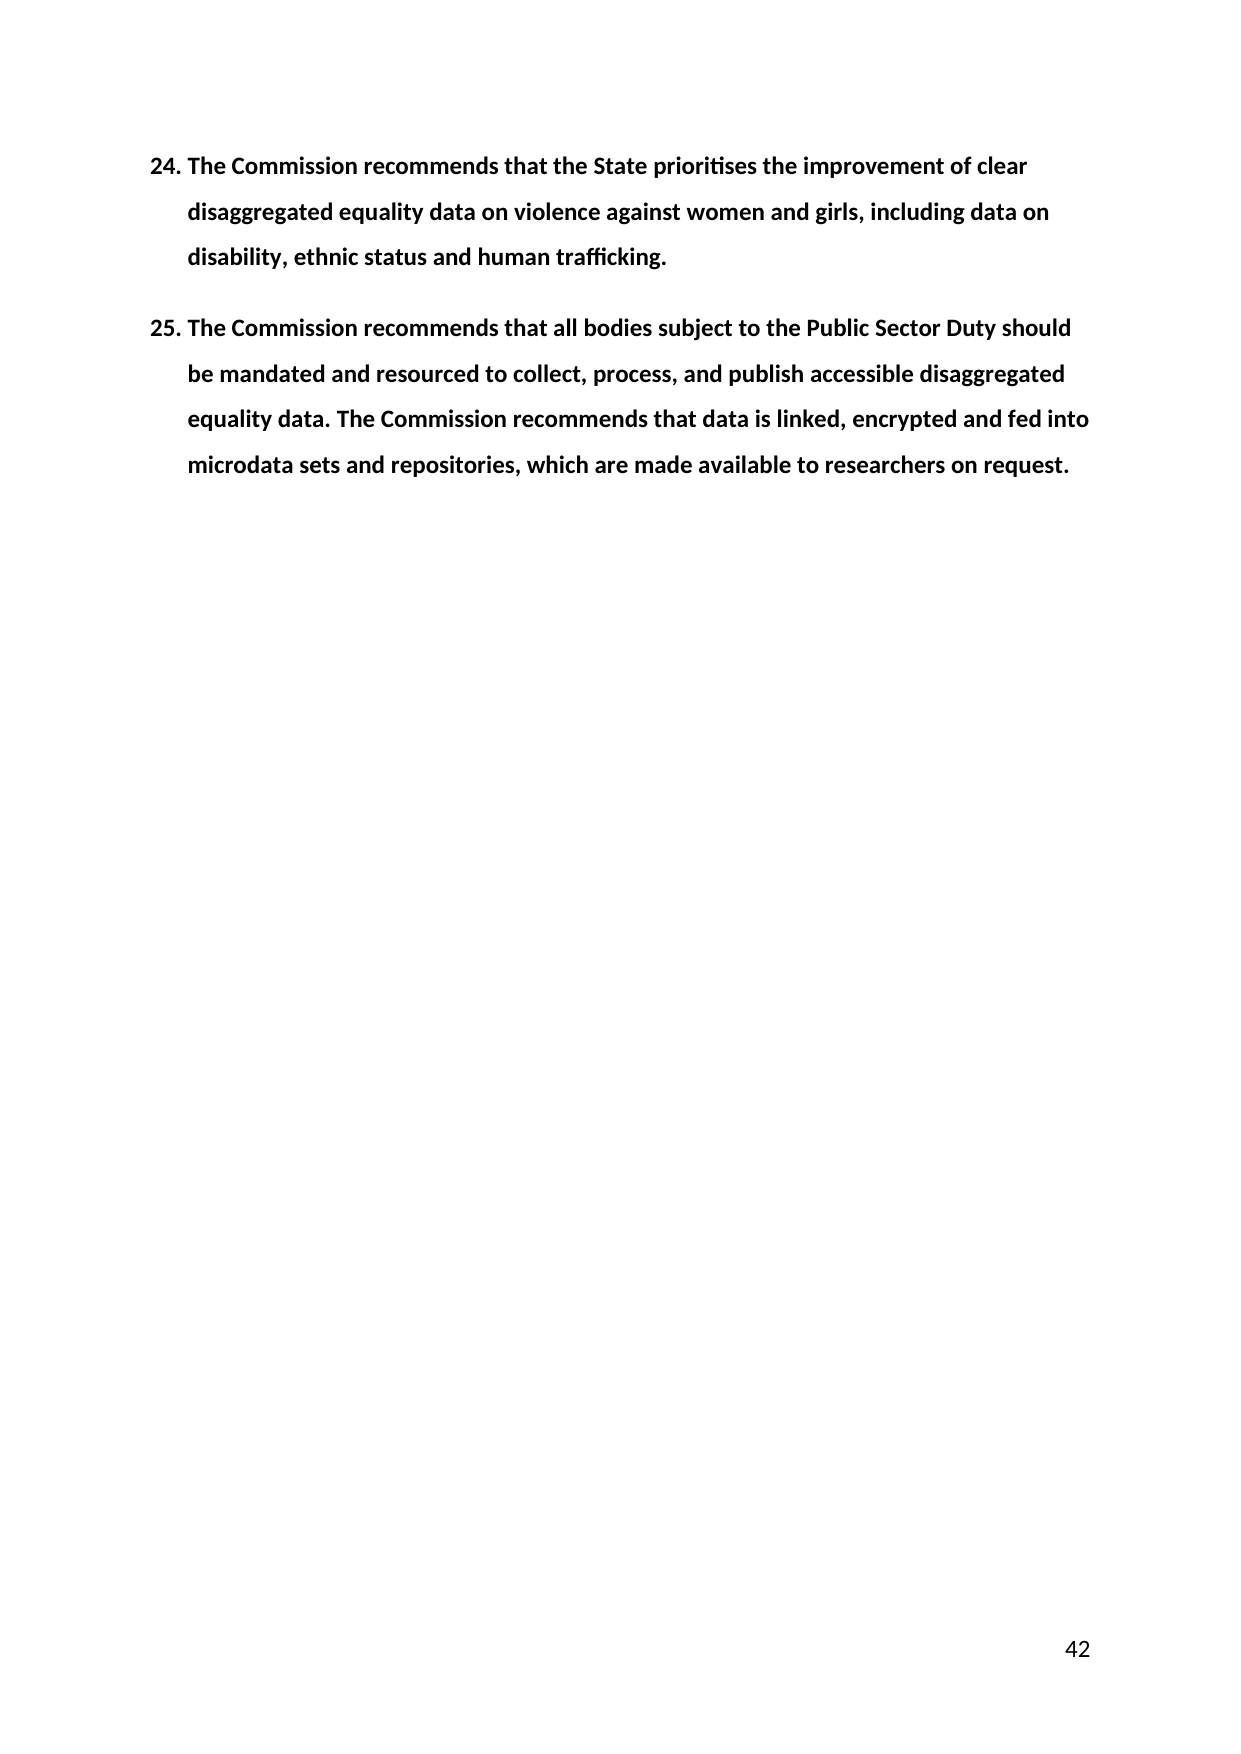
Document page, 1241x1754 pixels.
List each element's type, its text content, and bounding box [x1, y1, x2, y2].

text The Commission recommends that all bodies subject to the Public Sector Duty should be mandated and resourced to collect, process, and publish accessible disaggregated equality data. The Commission recommends that data is linked, encrypted and fed into microdata sets and repositories, which are made available to researchers on request. [150, 312, 1090, 480]
text The Commission recommends that the State prioritises the improvement of clear disaggregated equality data on violence against women and girls, including data on disability, ethnic status and human trafficking. [150, 150, 1090, 272]
